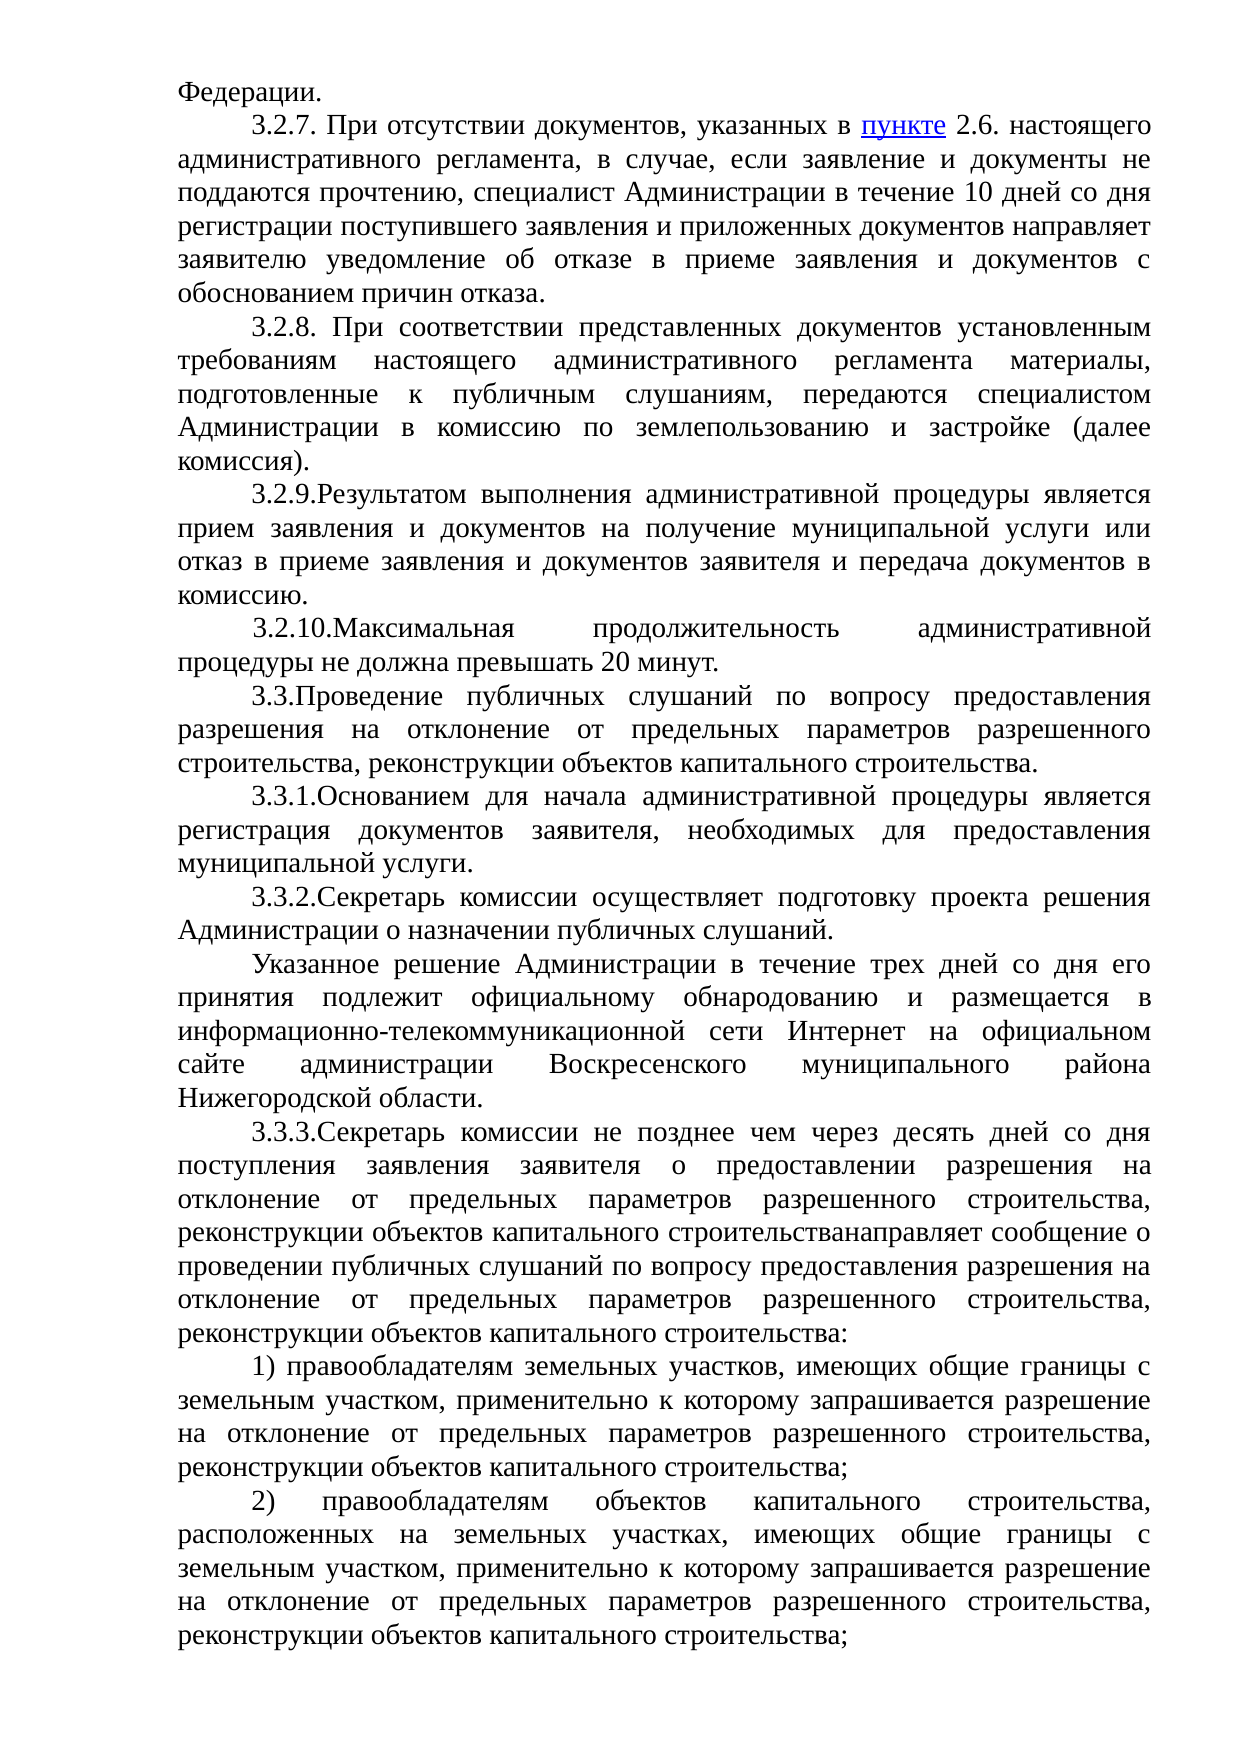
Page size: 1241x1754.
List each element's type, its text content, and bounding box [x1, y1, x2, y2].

text 3.2.8. При соответствии представленных документов установленным требованиям настоящего административного регламента материалы, подготовленные к публичным слушаниям, передаются специалистом Администрации в комиссию по землепользованию и застройке (далее комиссия). [177, 309, 1152, 476]
text 3.2.9.Результатом выполнения административной процедуры является прием заявления и документов на получение муниципальной услуги или отказ в приеме заявления и документов заявителя и передача документов в комиссию. [177, 476, 1152, 611]
text 3.3.1.Основанием для начала административной процедуры является регистрация документов заявителя, необходимых для предоставления муниципальной услуги. [177, 778, 1152, 879]
text 3.2.10.Максимальная продолжительность административной процедуры не должна превышать 20 минут. [177, 611, 1152, 678]
text 3.3.2.Секретарь комиссии осуществляет подготовку проекта решения Администрации о назначении публичных слушаний. [177, 879, 1152, 946]
text Указанное решение Администрации в течение трех дней со дня его принятия подлежит официальному обнародованию и размещается в информационно-телекоммуникационной сети Интернет на официальном сайте администрации Воскресенского муниципального района Нижегородской области. [177, 946, 1152, 1114]
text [177, 74, 1152, 107]
text 1) правообладателям земельных участков, имеющих общие границы с земельным участком, применительно к которому запрашивается разрешение на отклонение от предельных параметров разрешенного строительства, реконструкции объектов капитального строительства; [177, 1348, 1152, 1483]
text 3.2.7. При отсутствии документов, указанных в пункте 2.6. настоящего административного регламента, в случае, если заявление и документы не поддаются прочтению, специалист Администрации в течение 10 дней со дня регистрации поступившего заявления и приложенных документов направляет заявителю уведомление об отказе в приеме заявления и документов с обоснованием причин отказа. [177, 107, 1152, 309]
text 3.3.Проведение публичных слушаний по вопросу предоставления разрешения на отклонение от предельных параметров разрешенного строительства, реконструкции объектов капитального строительства. [177, 678, 1152, 778]
text 2) правообладателям объектов капитального строительства, расположенных на земельных участках, имеющих общие границы с земельным участком, применительно к которому запрашивается разрешение на отклонение от предельных параметров разрешенного строительства, реконструкции объектов капитального строительства; [177, 1483, 1152, 1650]
text 3.3.3.Секретарь комиссии не позднее чем через десять дней со дня поступления заявления заявителя о предоставлении разрешения на отклонение от предельных параметров разрешенного строительства, реконструкции объектов капитального строительстванаправляет сообщение о проведении публичных слушаний по вопросу предоставления разрешения на отклонение от предельных параметров разрешенного строительства, реконструкции объектов капитального строительства: [177, 1114, 1152, 1348]
